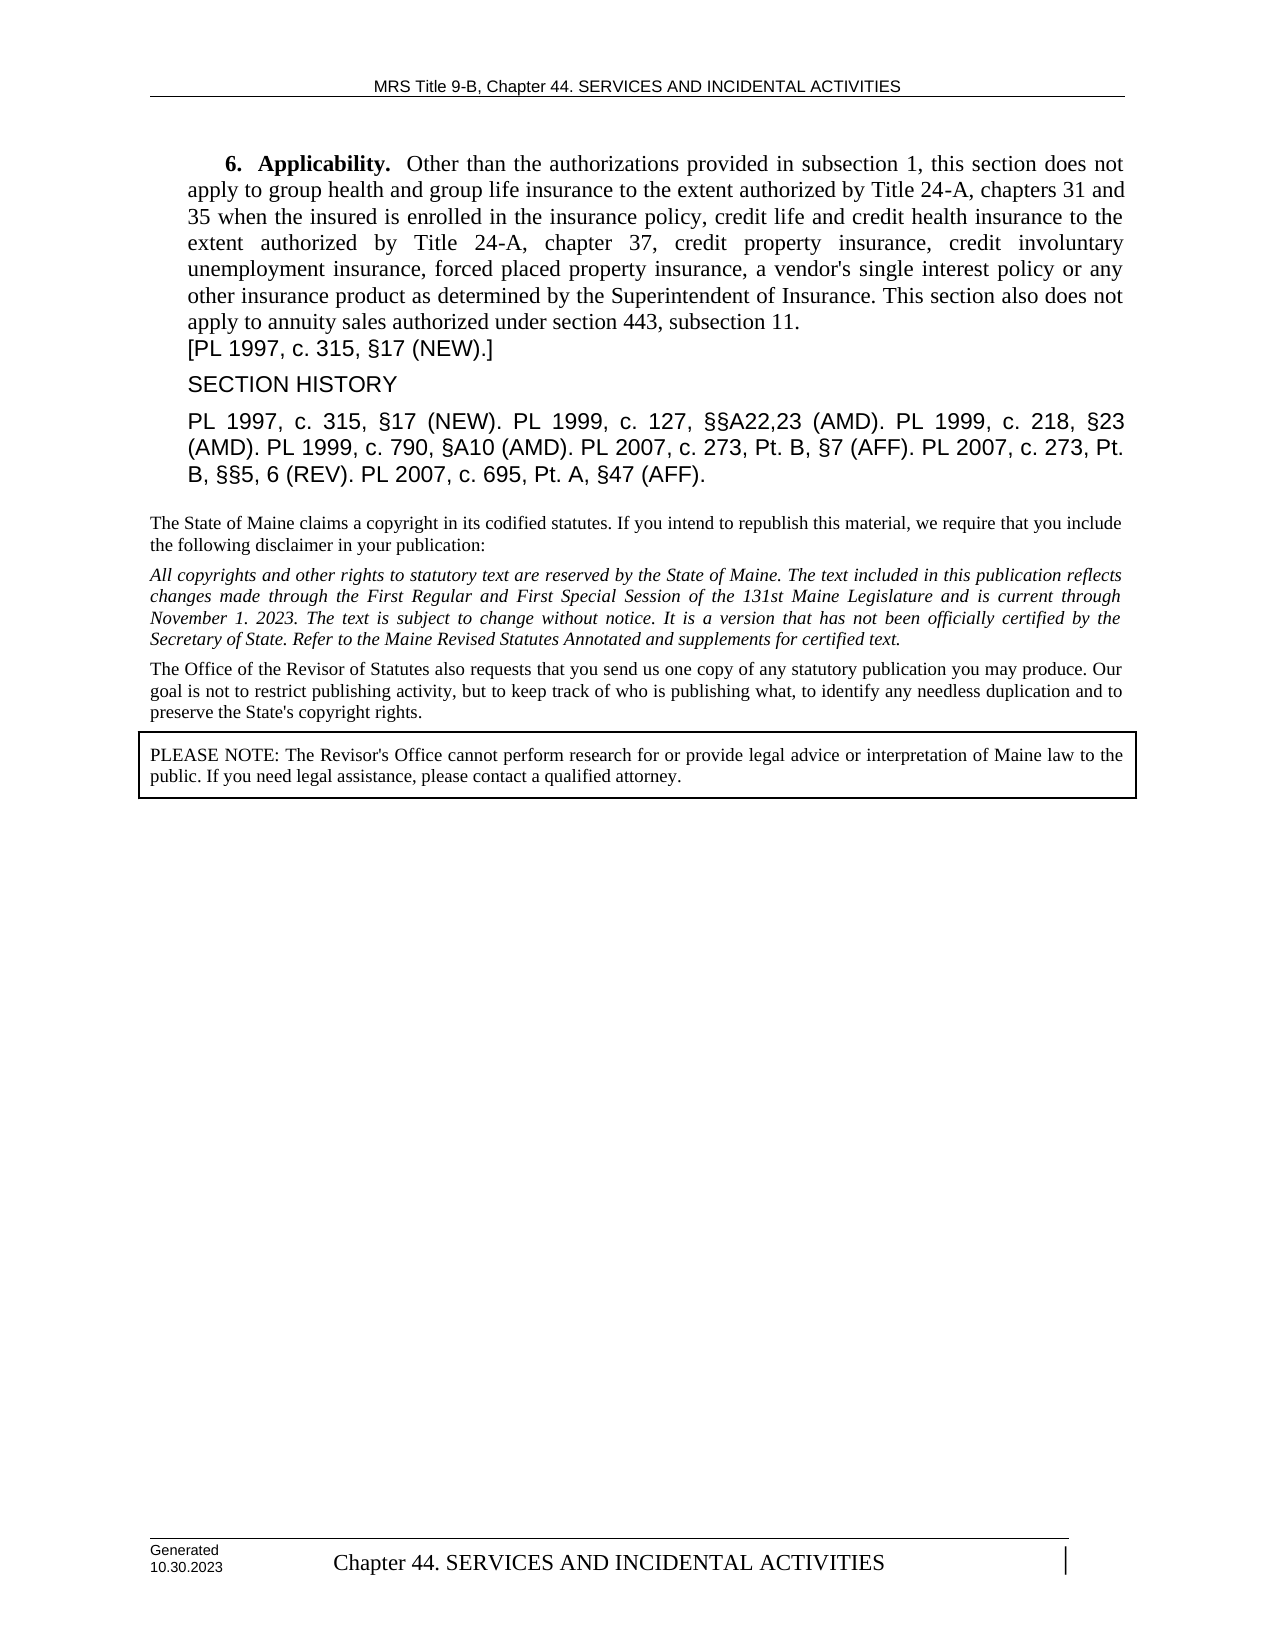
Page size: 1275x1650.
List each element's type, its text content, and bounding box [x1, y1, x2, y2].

text 6. Applicability. Other than the authorizations provided in subsection 1, this section does not apply to group health and group life insurance to the extent authorized by Title 24‑A, chapters 31 and 35 when the insured is enrolled in the insurance policy, credit life and credit health insurance to the extent authorized by Title 24‑A, chapter 37, credit property insurance, credit involuntary unemployment insurance, forced placed property insurance, a vendor's single interest policy or any other insurance product as determined by the Superintendent of Insurance. This section also does not apply to annuity sales authorized under section 443, subsection 11. [187, 150, 1125, 334]
text [PL 1997, c. 315, §17 (NEW).] [187, 334, 1125, 361]
text PLEASE NOTE: The Revisor's Office cannot perform research for or provide legal advice or interpretation of Maine law to the public. If you need legal assistance, please contact a qualified attorney. [140, 733, 1135, 797]
text SECTION HISTORY [187, 371, 1125, 398]
text The State of Maine claims a copyright in its codified statutes. If you intend to republish this material, we require that you include the following disclaimer in your publication: [150, 512, 1125, 555]
text The Office of the Revisor of Statutes also requests that you send us one copy of any statutory publication you may produce. Our goal is not to restrict publishing activity, but to keep track of who is publishing what, to identify any needless duplication and to preserve the State's copyright rights. [150, 658, 1125, 723]
text All copyrights and other rights to statutory text are reserved by the State of Maine. The text included in this publication reflects changes made through the First Regular and First Special Session of the 131st Maine Legislature and is current through November 1. 2023 . The text is subject to change without notice. It is a version that has not been officially certified by the Secretary of State. Refer to the Maine Revised Statutes Annotated and supplements for certified text. [150, 563, 1125, 650]
text PL 1997, c. 315, §17 (NEW). PL 1999, c. 127, §§A22,23 (AMD). PL 1999, c. 218, §23 (AMD). PL 1999, c. 790, §A10 (AMD). PL 2007, c. 273, Pt. B, §7 (AFF). PL 2007, c. 273, Pt. B, §§5, 6 (REV). PL 2007, c. 695, Pt. A, §47 (AFF). [187, 408, 1125, 487]
